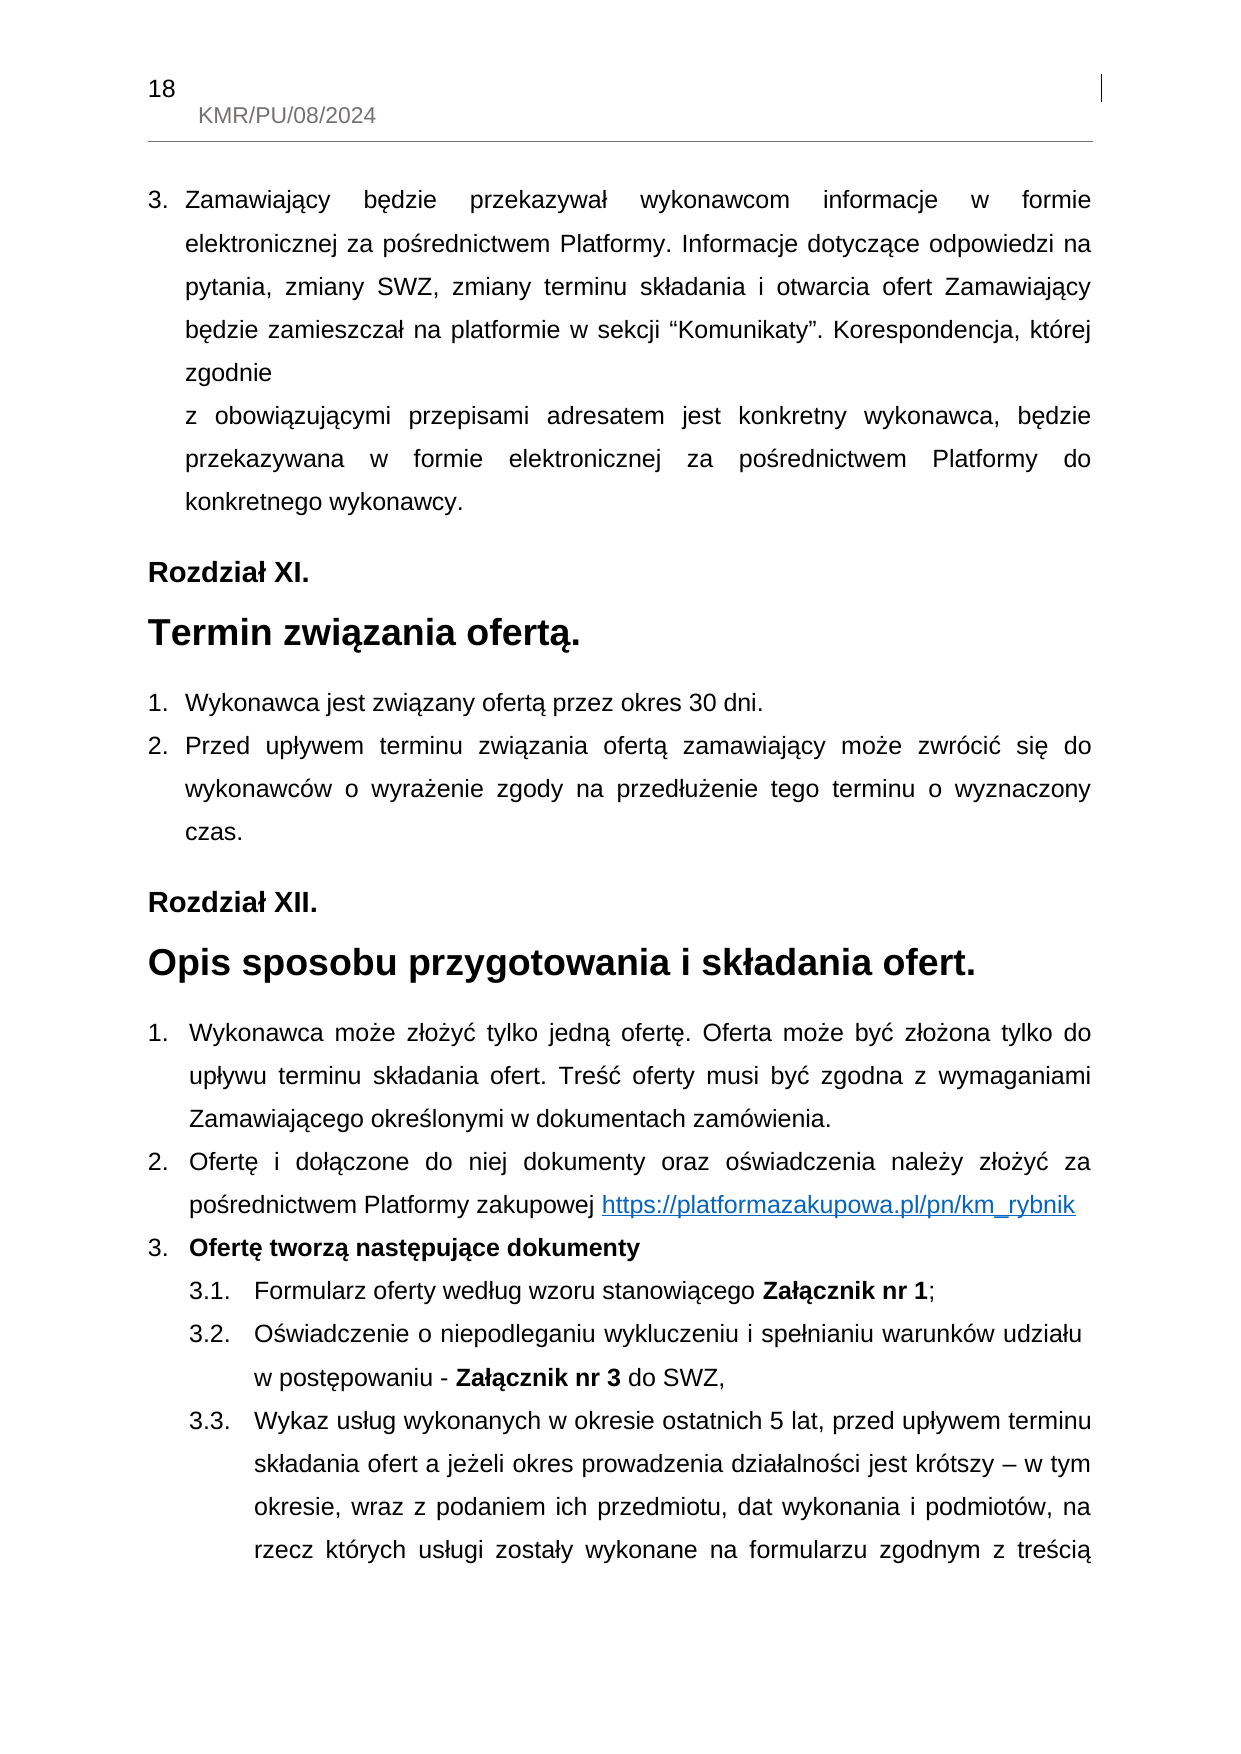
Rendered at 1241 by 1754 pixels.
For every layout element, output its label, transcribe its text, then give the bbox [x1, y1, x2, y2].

list Ofertę i dołączone do niej dokumenty oraz oświadczenia należy złożyć za pośrednictwem Platformy zakupowej https://platformazakupowa.pl/pn/km_rybnik [148, 1147, 1093, 1219]
subtitle Termin związania ofertą. [148, 555, 1093, 654]
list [189, 1406, 1093, 1564]
list Przed upływem terminu związania ofertą zamawiający może zwrócić się do wykonawców o wyrażenie zgody na przedłużenie tego terminu o wyznaczony czas. [148, 731, 1093, 846]
list Wykonawca może złożyć tylko jedną ofertę. Oferta może być złożona tylko do upływu terminu składania ofert. Treść oferty musi być zgodna z wymaganiami Zamawiającego określonymi w dokumentach zamówienia. [148, 1017, 1093, 1132]
list Zamawiający będzie przekazywał wykonawcom informacje w formie elektronicznej za pośrednictwem Platformy. Informacje dotyczące odpowiedzi na pytania, zmiany SWZ, zmiany terminu składania i otwarcia ofert Zamawiający będzie zamieszczał na platformie w sekcji “Komunikaty”. Korespondencja, której zgodnie z obowiązującymi przepisami adresatem jest konkretny wykonawca, będzie przekazywana w formie elektronicznej za pośrednictwem Platformy do konkretnego wykonawcy. [148, 185, 1093, 516]
list Oświadczenie o niepodleganiu wykluczeniu i spełnianiu warunków udziału w postępowaniu - Załącznik nr 3 do SWZ, [189, 1319, 1093, 1391]
list Ofertę tworzą następujące dokumenty [148, 1233, 1093, 1262]
list Formularz oferty według wzoru stanowiącego Załącznik nr 1; [189, 1276, 1093, 1305]
list Wykonawca jest związany ofertą przez okres 30 dni. [148, 688, 1093, 716]
subtitle Opis sposobu przygotowania i składania ofert. [148, 885, 1093, 983]
